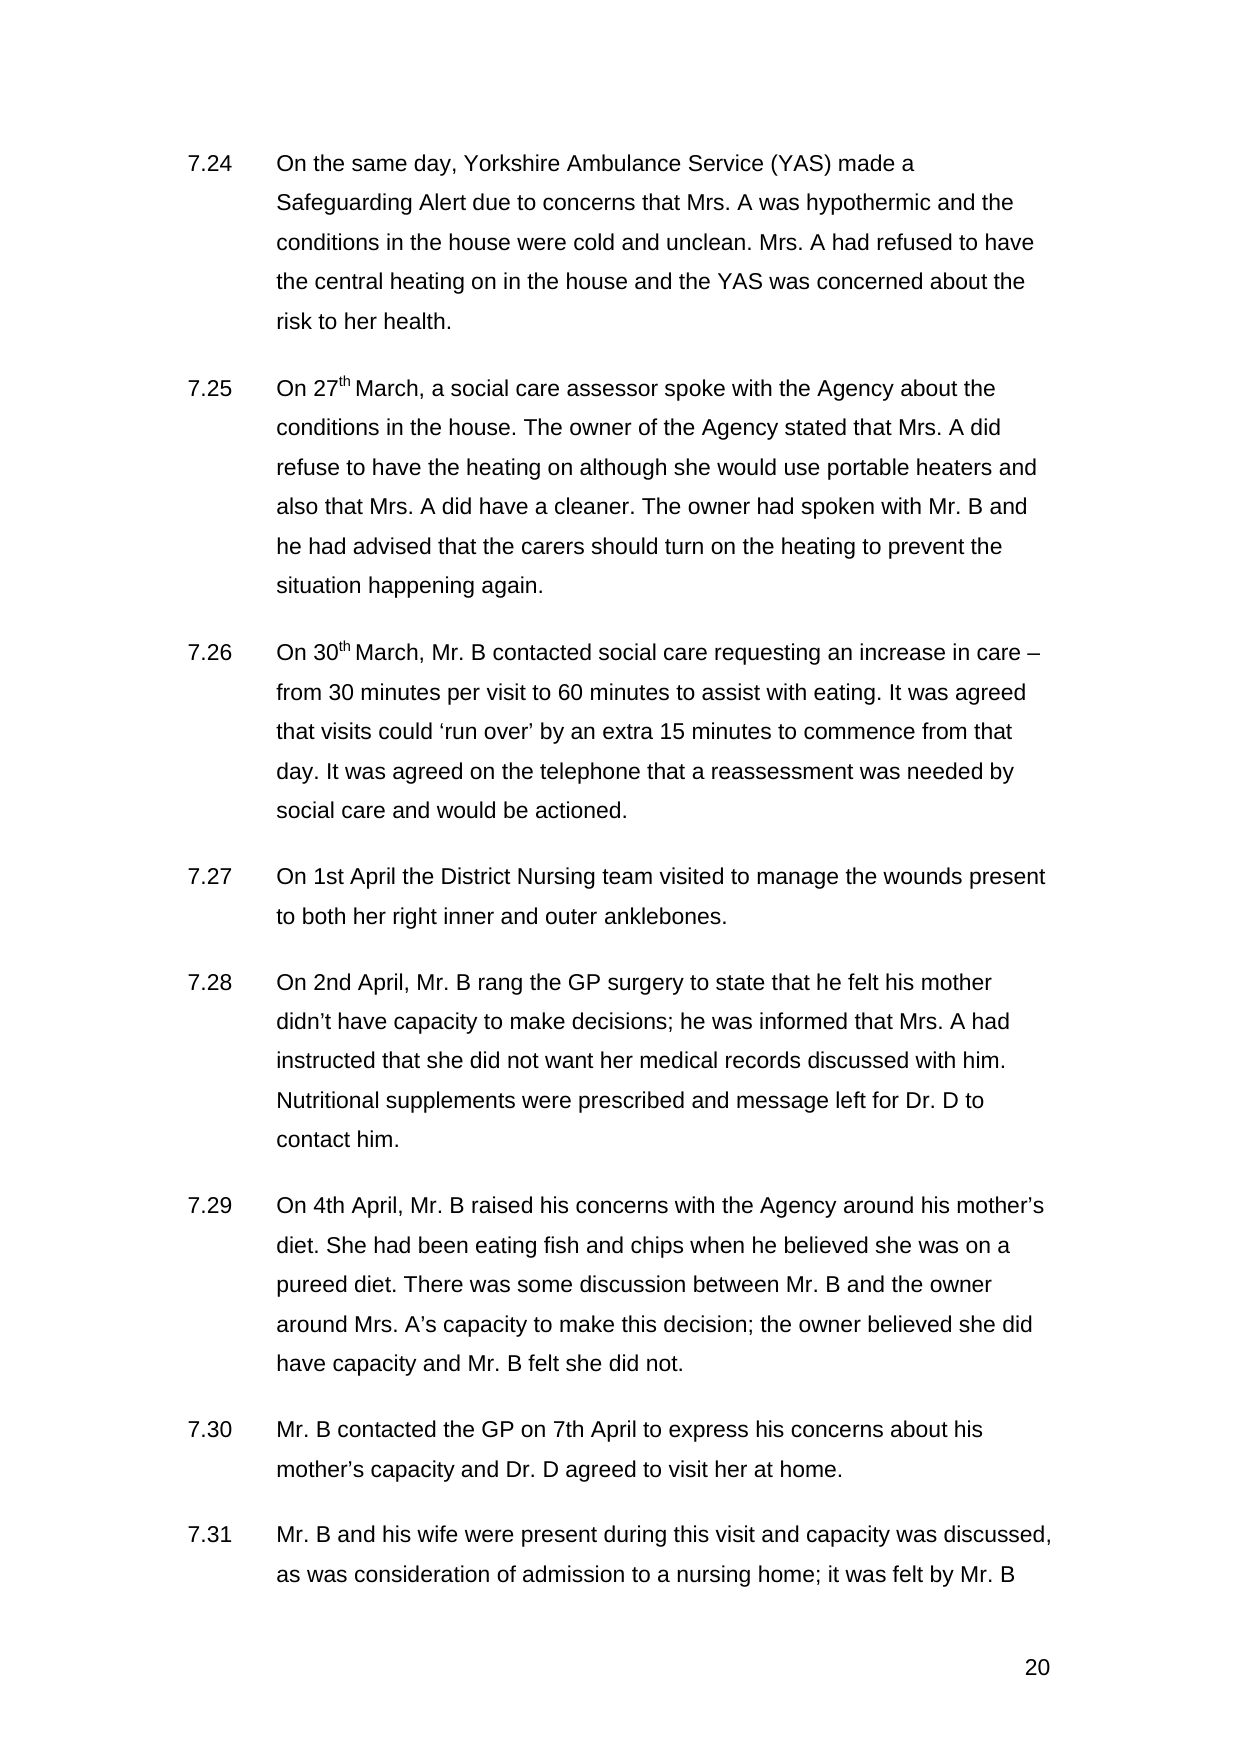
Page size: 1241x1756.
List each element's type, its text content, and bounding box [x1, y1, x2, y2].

list Mr. B and his wife were present during this visit and capacity was discussed, as was consideration of admission to a nursing home; it was felt by Mr. B [187, 1521, 1053, 1587]
list On 27th March, a social care assessor spoke with the Agency about the conditions in the house. The owner of the Agency stated that Mrs. A did refuse to have the heating on although she would use portable heaters and also that Mrs. A did have a cleaner. The owner had spoken with Mr. B and he had advised that the carers should turn on the heating to prevent the situation happening again. [187, 373, 1038, 598]
list On 4th April, Mr. B raised his concerns with the Agency around his mother’s diet. She had been eating fish and chips when he believed she was on a pureed diet. There was some discussion between Mr. B and the owner around Mrs. A’s capacity to make this decision; the owner believed she did have capacity and Mr. B felt she did not. [187, 1192, 1045, 1377]
list On 2nd April, Mr. B rang the GP surgery to state that he felt his mother didn’t have capacity to make decisions; he was informed that Mrs. A had instructed that she did not want her medical records discussed with him. Nutritional supplements were prescribed and message left for Dr. D to contact him. [187, 968, 1011, 1153]
list On 30th March, Mr. B contacted social care requesting an increase in care – from 30 minutes per visit to 60 minutes to assist with eating. It was agreed that visits could ‘run over’ by an extra 15 minutes to commence from that day. It was agreed on the telephone that a reassessment was needed by social care and would be actioned. [187, 638, 1044, 824]
list On the same day, Yorkshire Ambulance Service (YAS) made a Safeguarding Alert due to concerns that Mrs. A was hypothermic and the conditions in the house were cold and unclean. Mrs. A had refused to have the central heating on in the house and the YAS was concerned about the risk to her health. [187, 150, 1042, 334]
list Mr. B contacted the GP on 7th April to express his concerns about his mother’s capacity and Dr. D agreed to visit her at home. [187, 1416, 984, 1482]
list On 1st April the District Nursing team visited to manage the wounds present to both her right inner and outer anklebones. [187, 863, 1047, 929]
